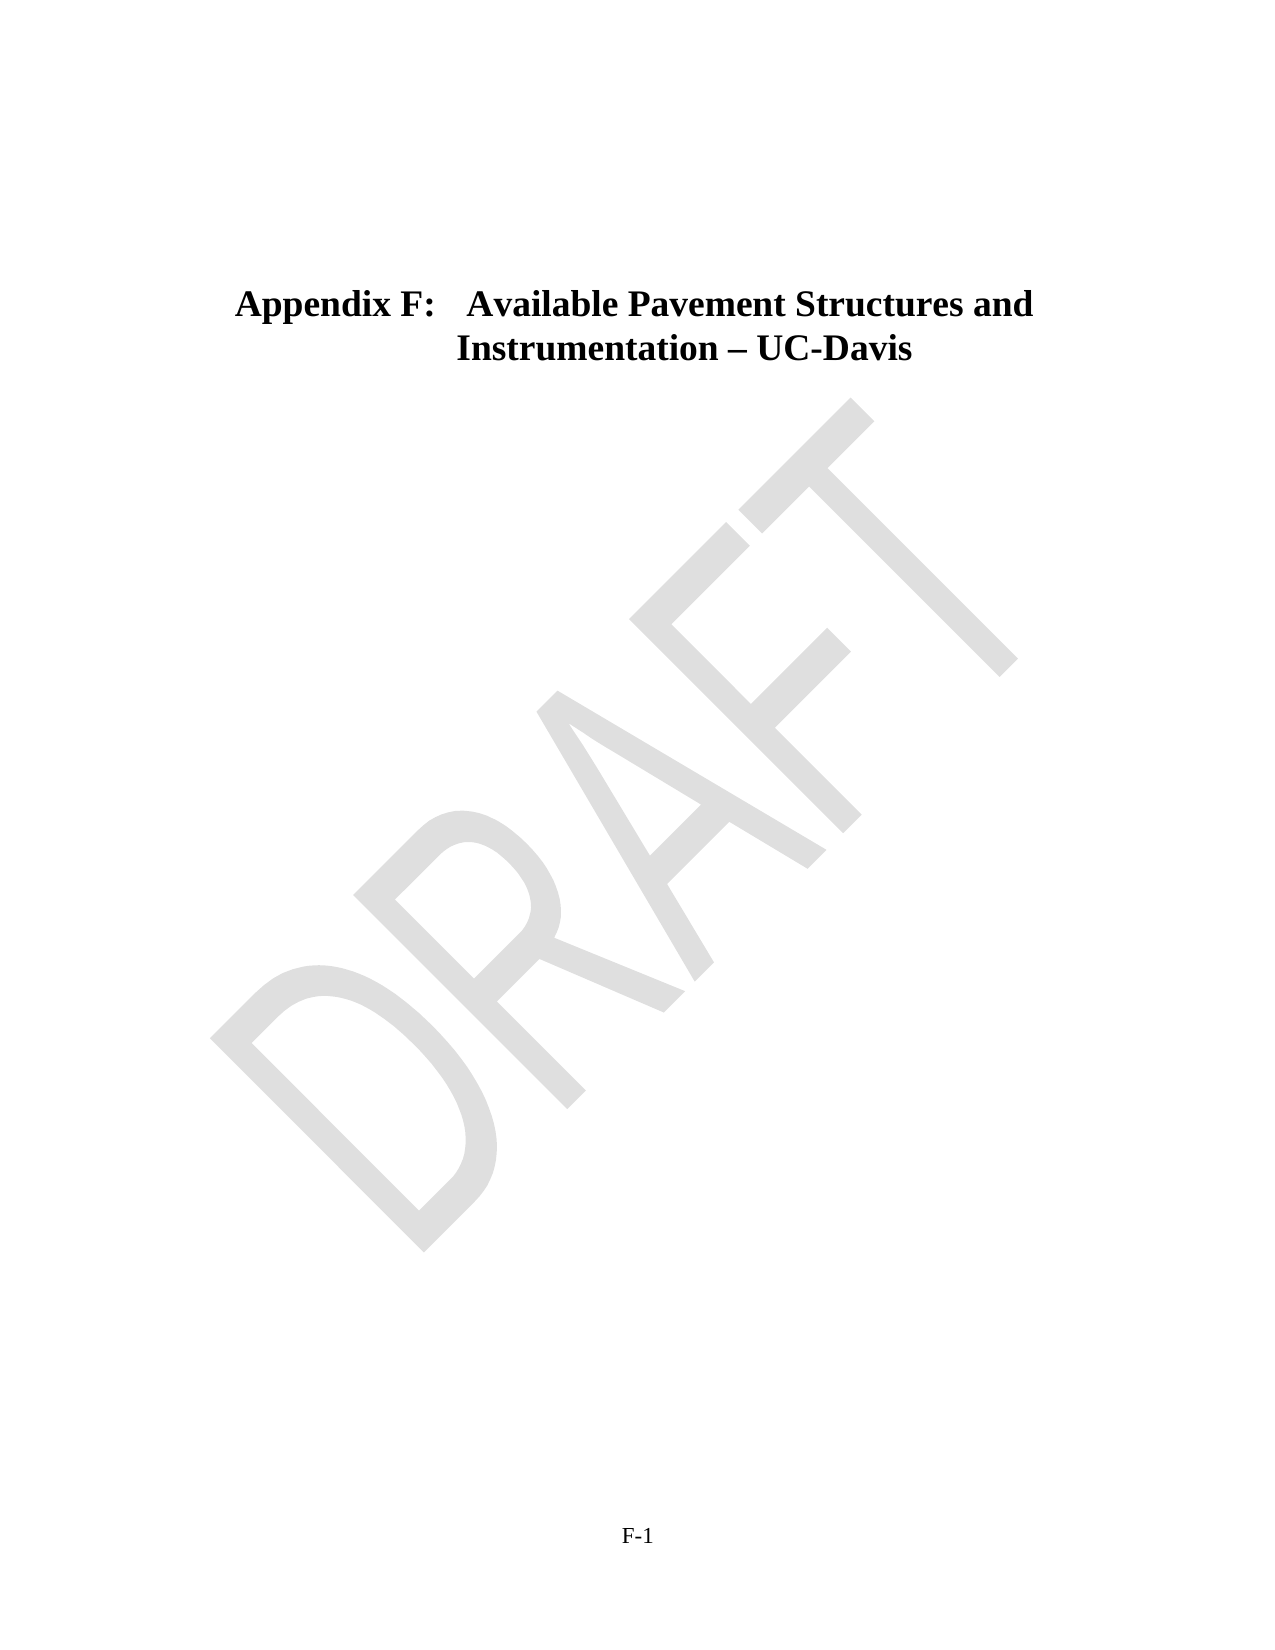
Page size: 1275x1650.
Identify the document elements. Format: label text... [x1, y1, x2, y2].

subtitle Available Pavement Structures and Instrumentation – UC-Davis [244, 282, 1125, 368]
